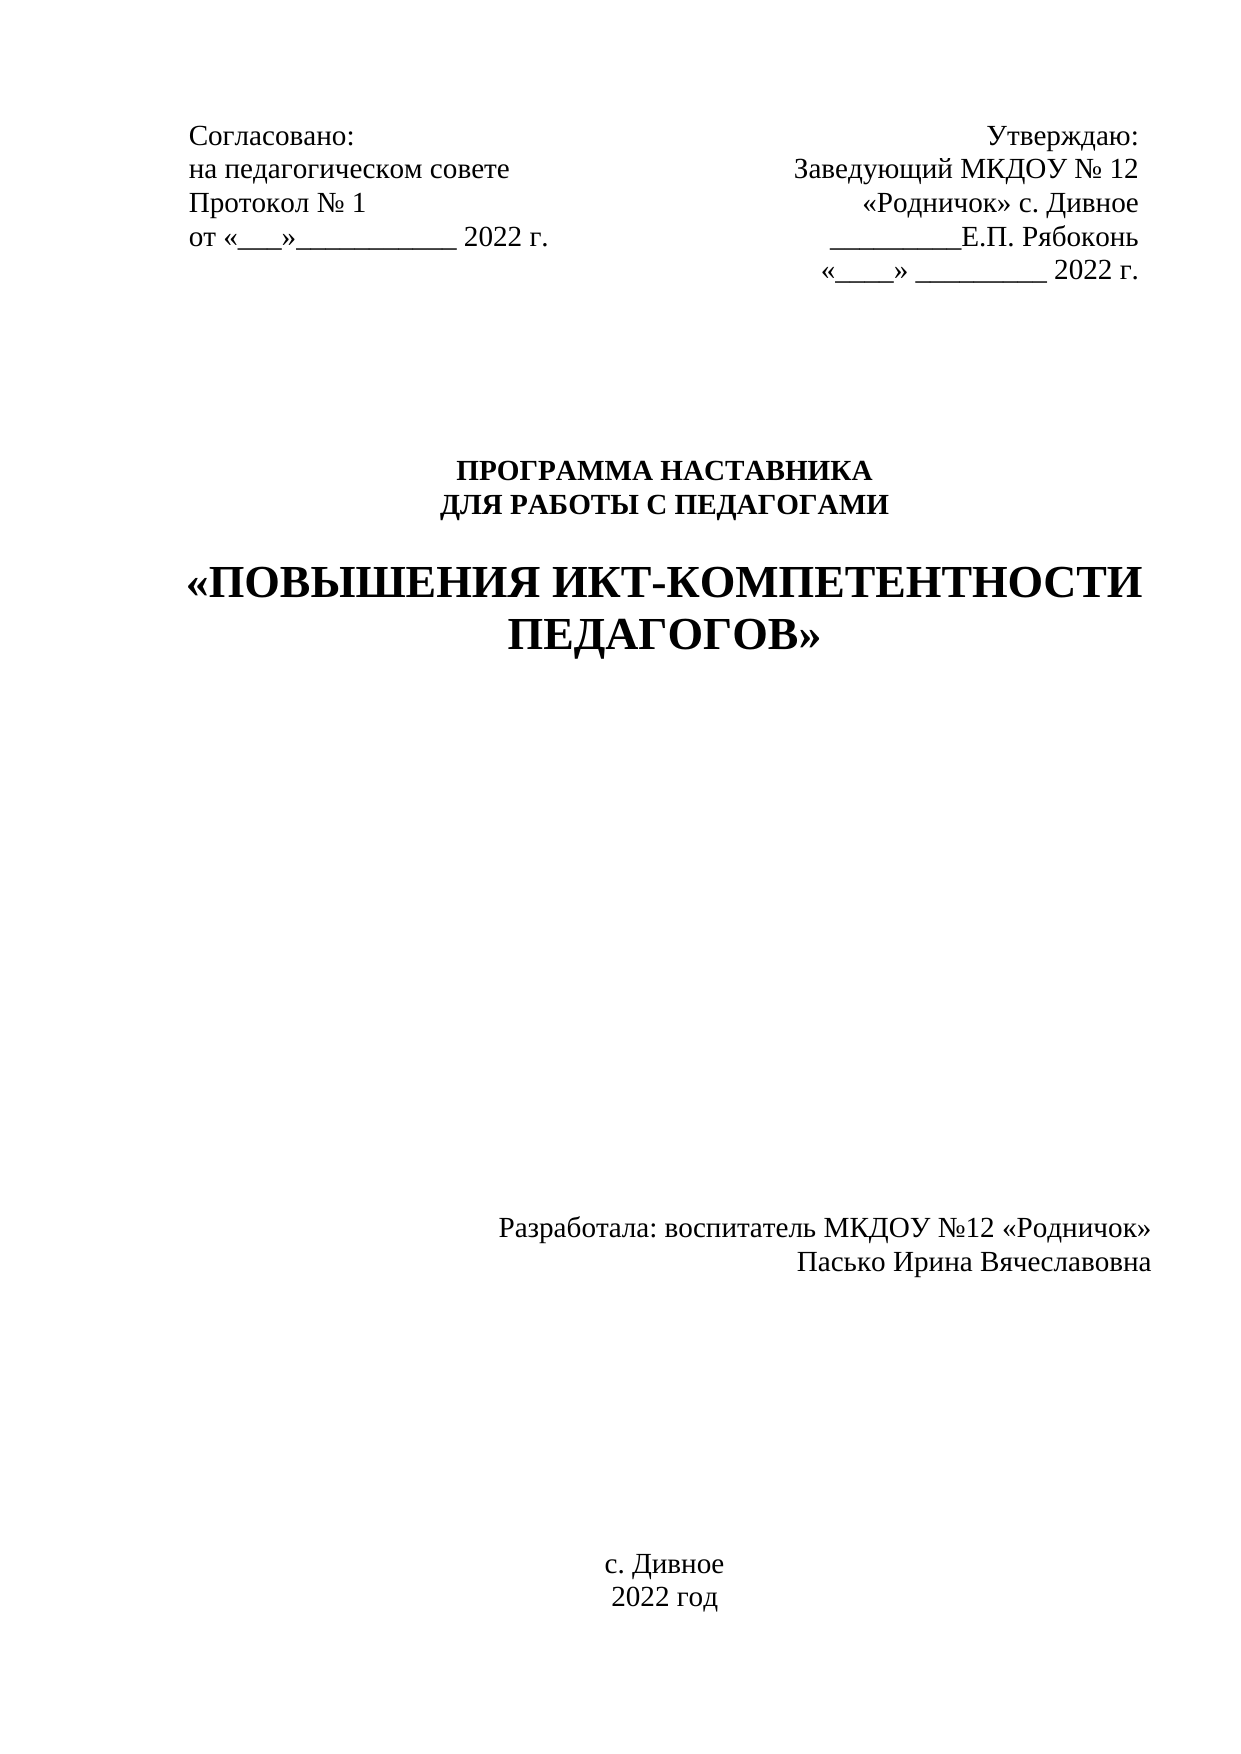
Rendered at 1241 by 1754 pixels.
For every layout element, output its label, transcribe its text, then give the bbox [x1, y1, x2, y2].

text Пасько Ирина Вячеславовна [177, 1244, 1152, 1278]
table_header Утверждаю: Заведующий МКДОУ № 12 «Родничок» с. Дивное _________Е.П. Рябоконь «____» _________ 2022 г. [664, 118, 1150, 353]
text 2022 год [177, 1579, 1152, 1613]
text «ПОВЫШЕНИЯ ИКТ-КОМПЕТЕНТНОСТИ ПЕДАГОГОВ» [177, 521, 1152, 659]
text Разработала: воспитатель МКДОУ №12 «Родничок» [177, 1211, 1152, 1244]
text с. Дивное [177, 1546, 1152, 1579]
text ПРОГРАММА НАСТАВНИКА [177, 453, 1152, 487]
table_header Согласовано: на педагогическом совете Протокол № 1 от «___»___________ 2022 г. [177, 118, 663, 353]
text ДЛЯ РАБОТЫ С ПЕДАГОГАМИ [177, 487, 1152, 521]
